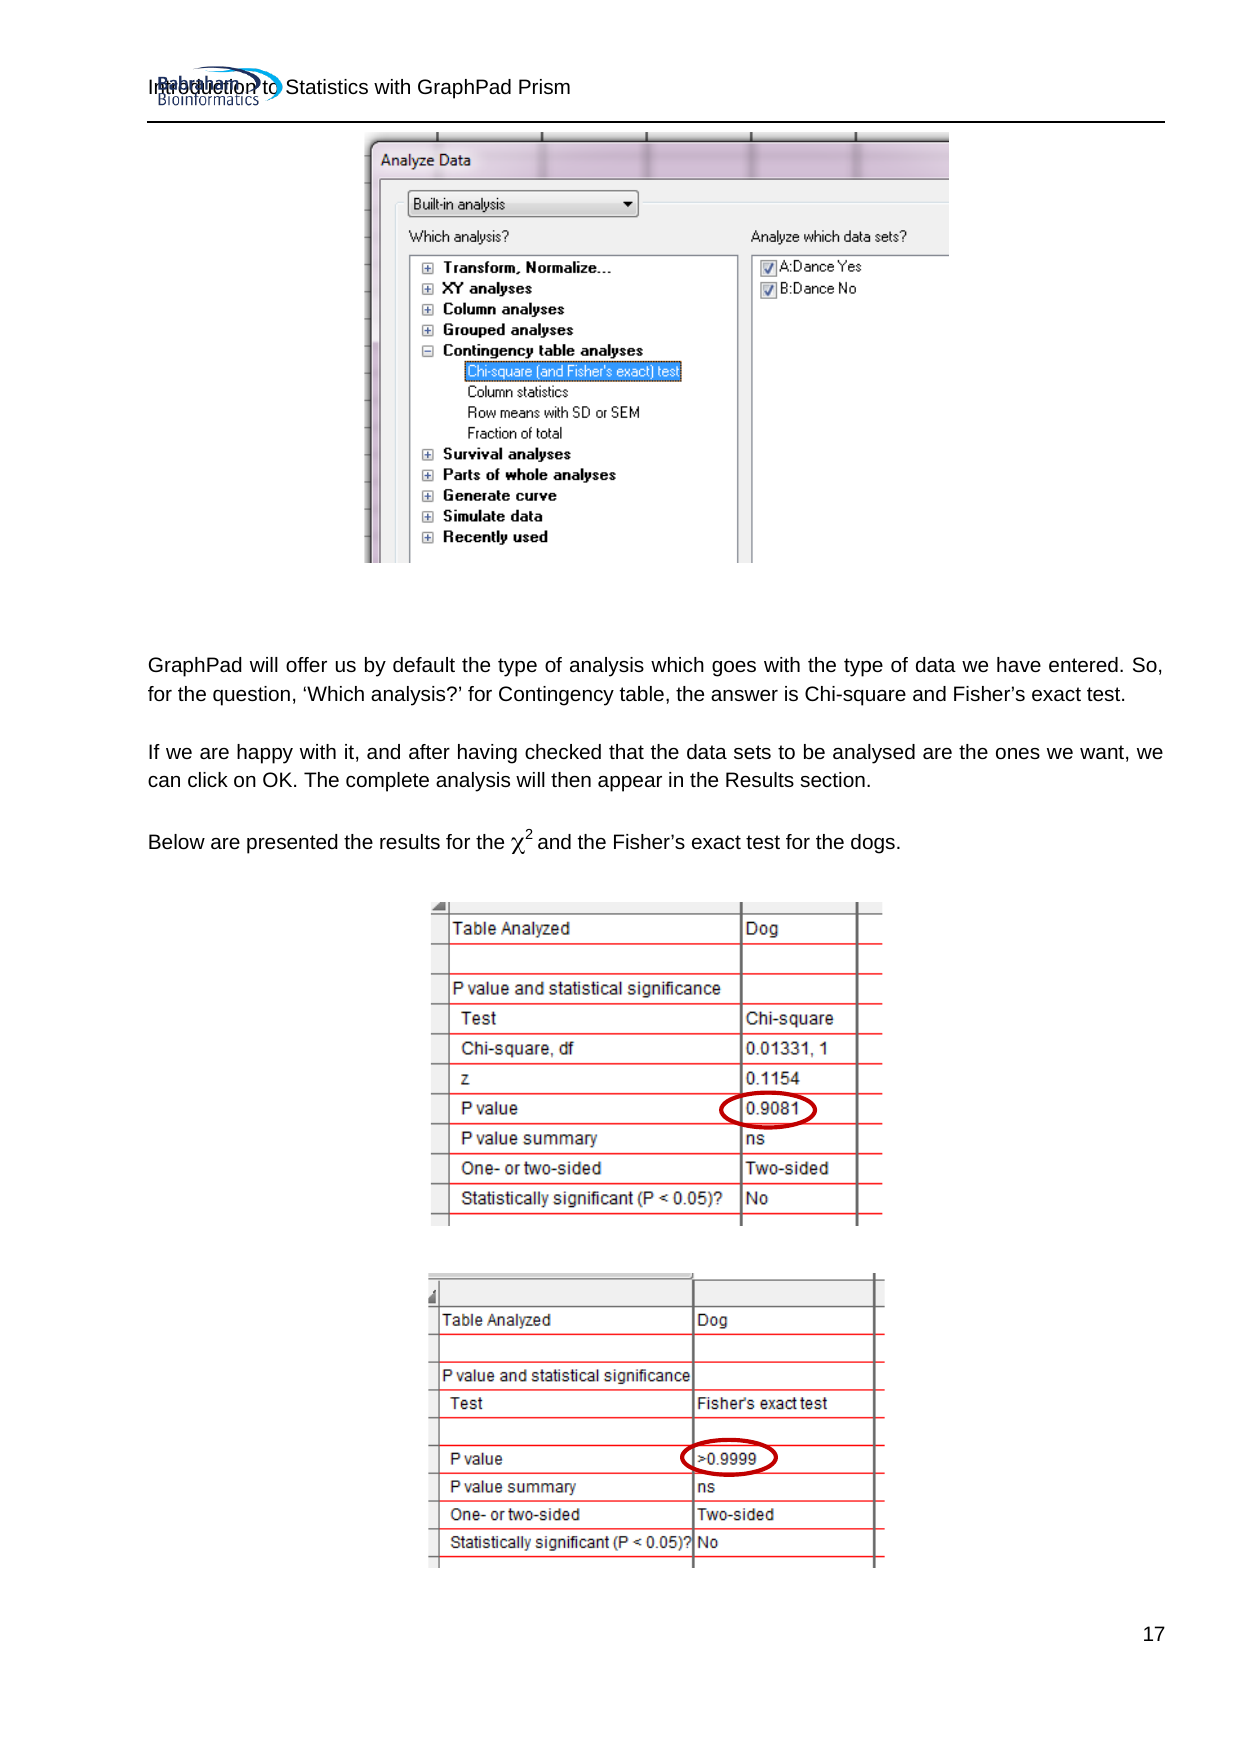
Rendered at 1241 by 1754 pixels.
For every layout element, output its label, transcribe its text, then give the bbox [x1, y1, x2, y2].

picture [430, 902, 883, 1226]
picture [364, 132, 949, 563]
text If we are happy with it, and after having checked that the data sets to be analysed are the ones we want, we can click on OK. The complete analysis will then appear in the Results section. [148, 739, 1165, 792]
text Below are presented the results for the 2 and the Fisher’s exact test for the dogs. [148, 826, 1165, 854]
picture [151, 62, 285, 110]
text GraphPad will offer us by default the type of analysis which goes with the type of data we have entered. So, for the question, ‘Which analysis?’ for Contingency table, the answer is Chi-square and Fisher’s exact test. [148, 653, 1165, 706]
picture [428, 1273, 885, 1568]
